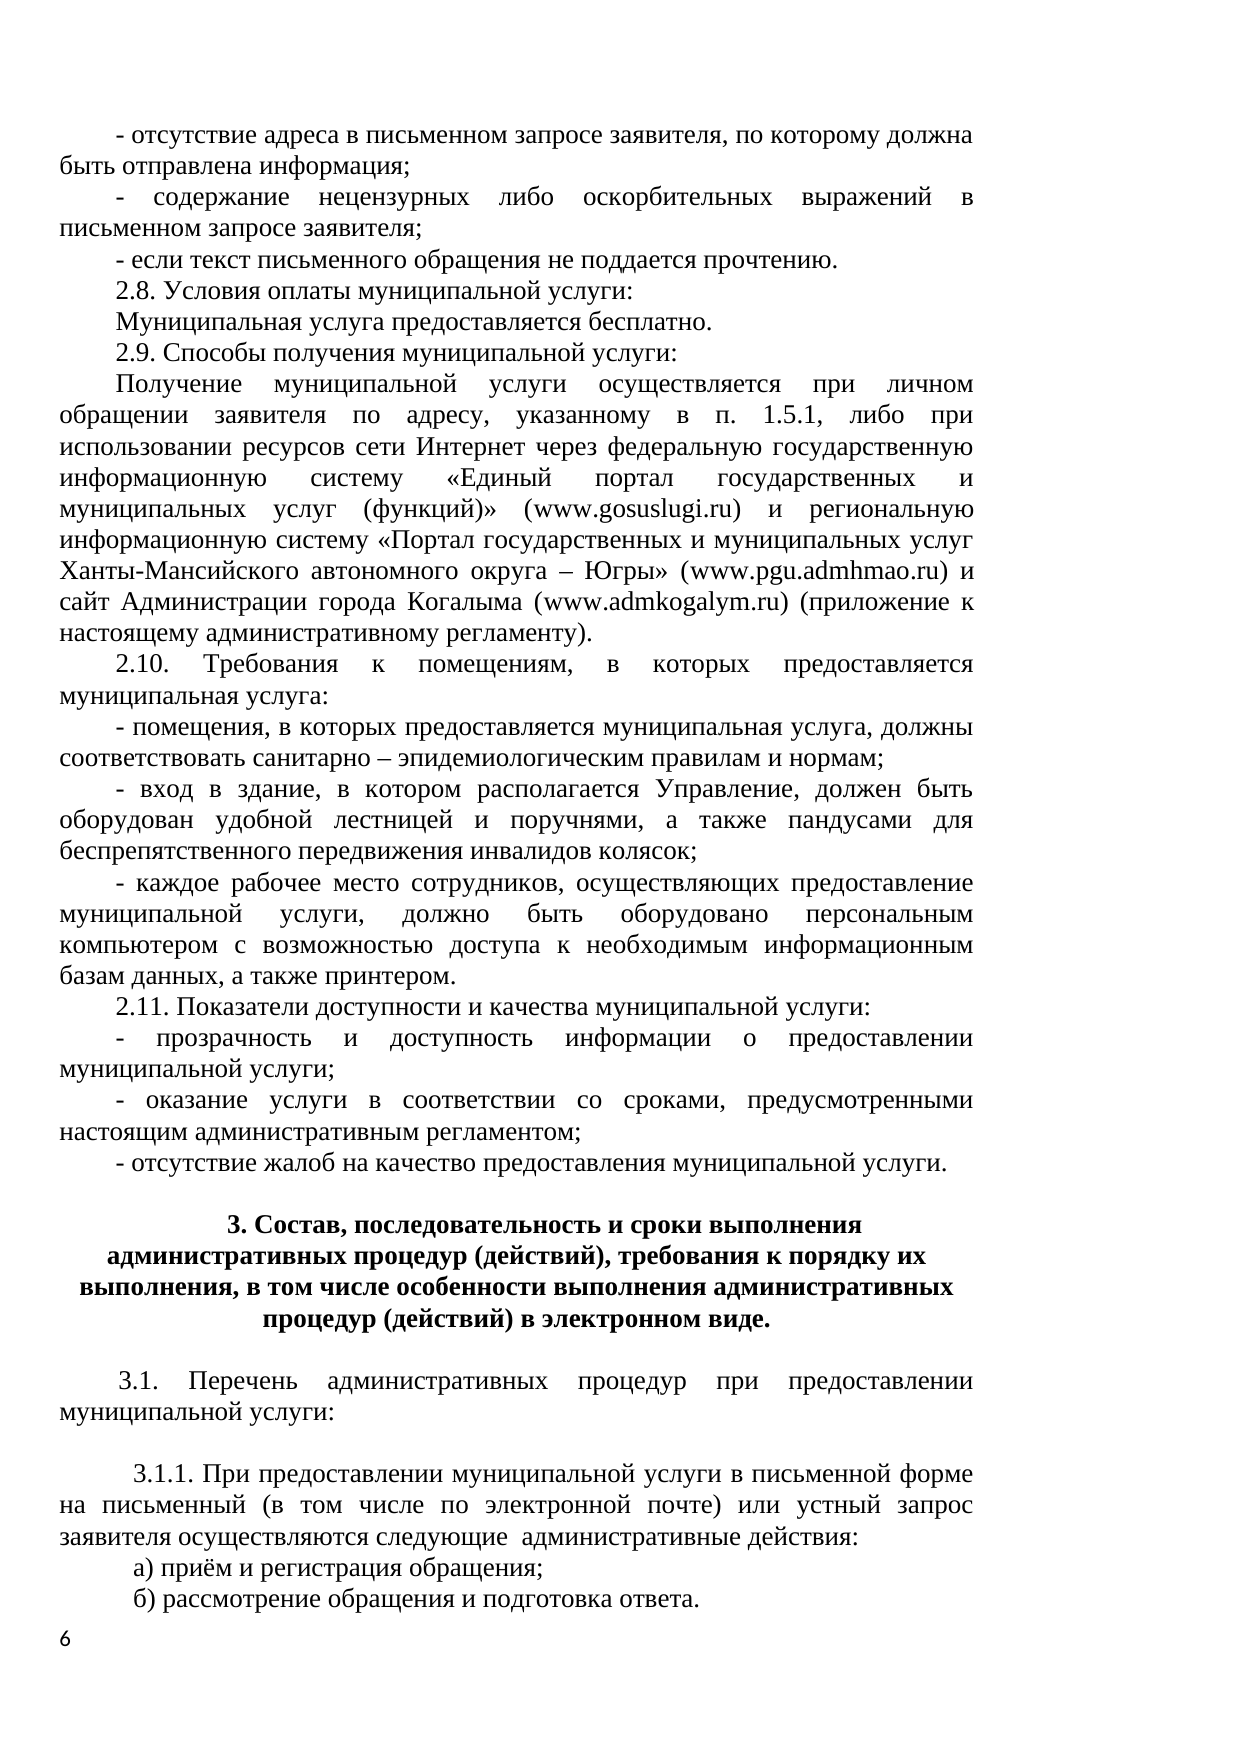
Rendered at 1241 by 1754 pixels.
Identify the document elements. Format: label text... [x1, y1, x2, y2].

text 2.11. Показатели доступности и качества муниципальной услуги: [59, 990, 974, 1021]
text - если текст письменного обращения не поддается прочтению. [59, 243, 974, 274]
text - содержание нецензурных либо оскорбительных выражений в письменном запросе заявителя; [59, 180, 974, 243]
text б) рассмотрение обращения и подготовка ответа. [59, 1582, 974, 1613]
text - прозрачность и доступность информации о предоставлении муниципальной услуги; [59, 1021, 974, 1084]
text - помещения, в которых предоставляется муниципальная услуга, должны соответствовать санитарно – эпидемиологическим правилам и нормам; [59, 710, 974, 772]
text - оказание услуги в соответствии со сроками, предусмотренными настоящим административным регламентом; [59, 1084, 974, 1146]
text 2.8. Условия оплаты муниципальной услуги: [59, 274, 974, 305]
text - вход в здание, в котором располагается Управление, должен быть оборудован удобной лестницей и поручнями, а также пандусами для беспрепятственного передвижения инвалидов колясок; [59, 772, 974, 866]
text Получение муниципальной услуги осуществляется при личном обращении заявителя по адресу, указанному в п. 1.5.1, либо при использовании ресурсов сети Интернет через федеральную государственную информационную систему «Единый портал государственных и муниципальных услуг (функций)» (www.gosuslugi.ru) и региональную информационную систему «Портал государственных и муниципальных услуг Ханты-Мансийского автономного округа – Югры» (www.pgu.admhmao.ru) и сайт Администрации города Когалыма (www.admkogalym.ru) (приложение к настоящему административному регламенту). [59, 367, 974, 648]
text 3. Состав, последовательность и сроки выполнения административных процедур (действий), требования к порядку их выполнения, в том числе особенности выполнения административных процедур (действий) в электронном виде. [59, 1208, 974, 1333]
text 2.10. Требования к помещениям, в которых предоставляется муниципальная услуга: [59, 648, 974, 710]
text а) приём и регистрация обращения; [59, 1551, 974, 1582]
text - отсутствие адреса в письменном запросе заявителя, по которому должна быть отправлена информация; [59, 118, 974, 180]
text 3.1. Перечень административных процедур при предоставлении муниципальной услуги: [59, 1364, 974, 1426]
text 2.9. Способы получения муниципальной услуги: [59, 336, 974, 367]
text - отсутствие жалоб на качество предоставления муниципальной услуги. [59, 1146, 974, 1177]
text 3.1.1. При предоставлении муниципальной услуги в письменной форме на письменный (в том числе по электронной почте) или устный запрос заявителя осуществляются следующие административные действия: [59, 1457, 974, 1551]
text Муниципальная услуга предоставляется бесплатно. [59, 305, 974, 336]
text - каждое рабочее место сотрудников, осуществляющих предоставление муниципальной услуги, должно быть оборудовано персональным компьютером с возможностью доступа к необходимым информационным базам данных, а также принтером. [59, 866, 974, 990]
